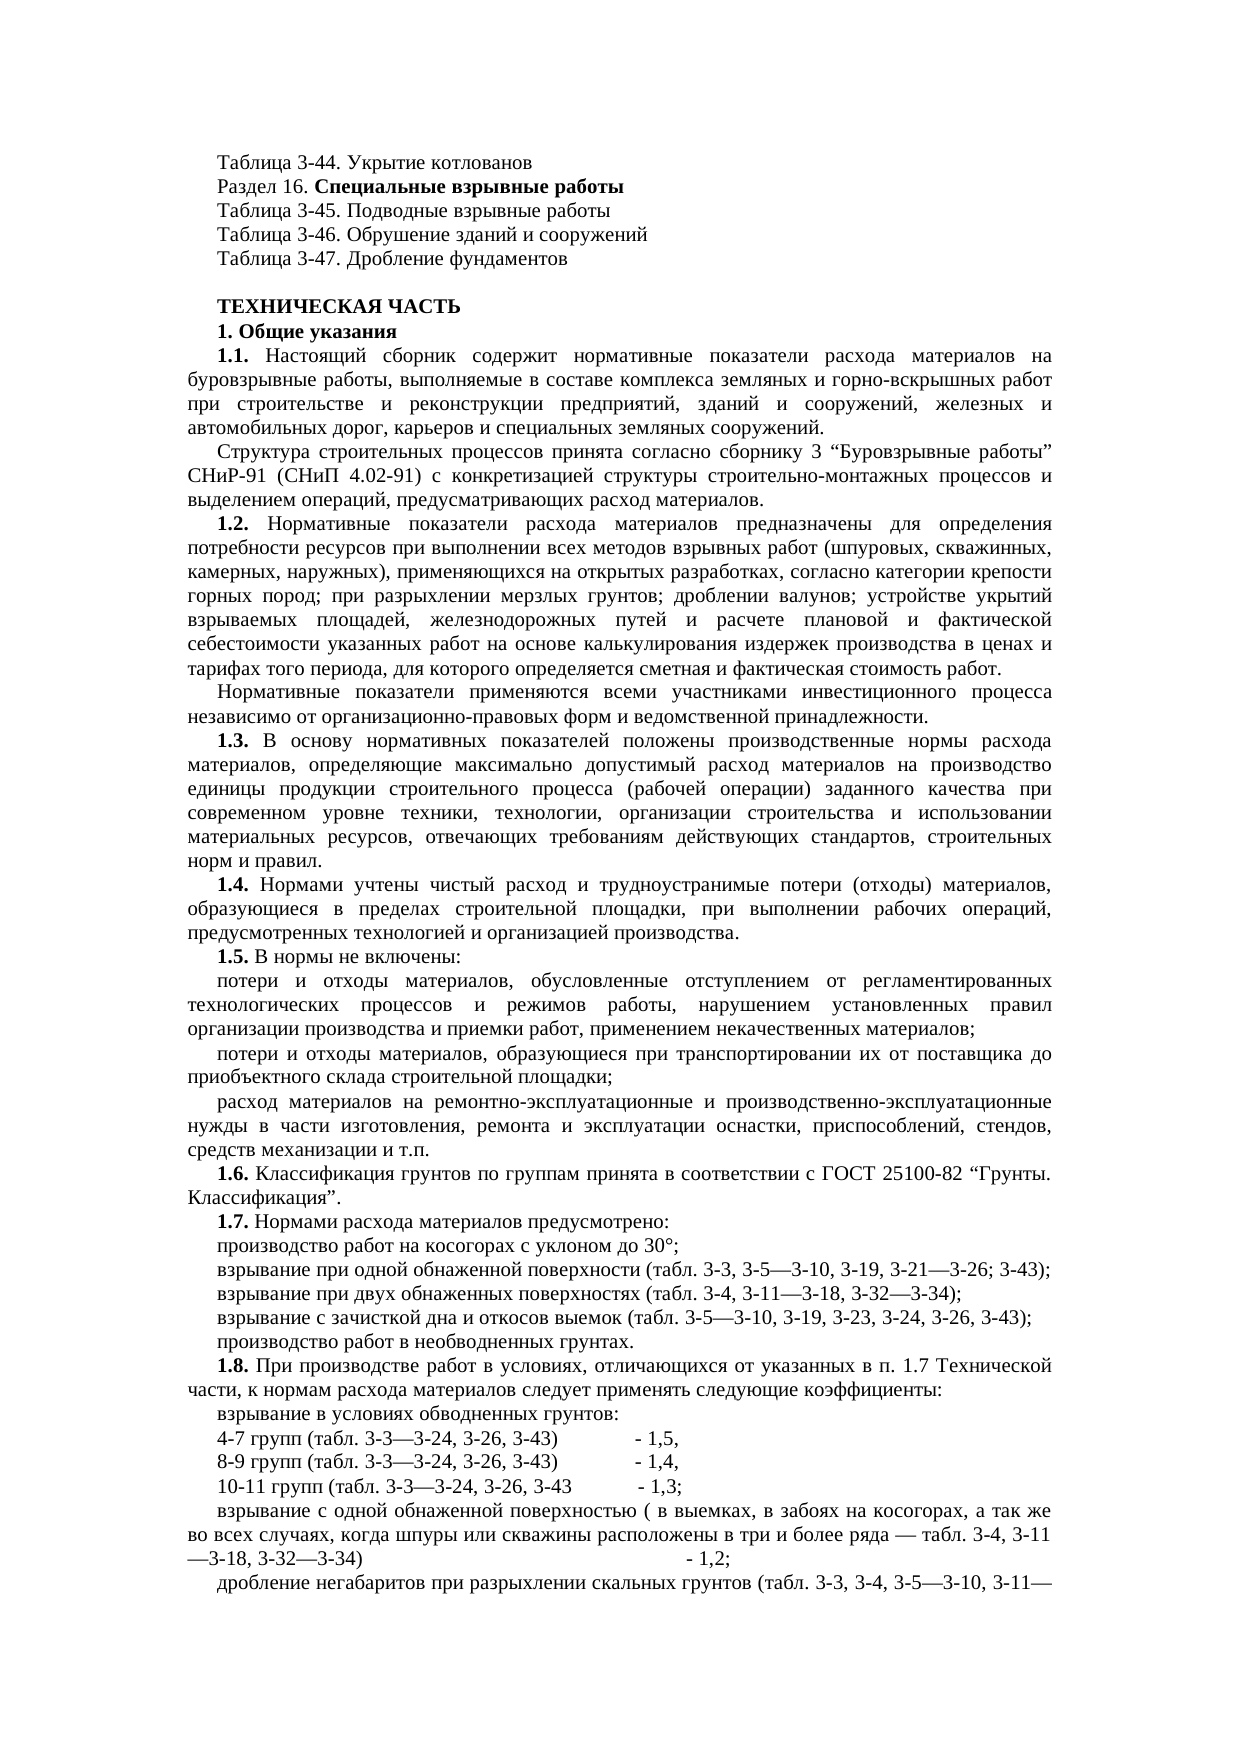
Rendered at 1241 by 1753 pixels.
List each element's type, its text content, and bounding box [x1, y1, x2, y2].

text 1.2. Нормативные показатели расхода материалов предназначены для определения потребности ресурсов при выполнении всех методов взрывных работ (шпуровых, скважинных, камерных, наружных), применяющихся на открытых разработках, согласно категории крепости горных пород; при разрыхлении мерзлых грунтов; дроблении валунов; устройстве укрытий взрываемых площадей, железнодорожных путей и расчете плановой и фактической себестоимости указанных работ на основе калькулирования издержек производства в ценах и тарифах того периода, для которого определяется сметная и фактическая стоимость работ. [187, 511, 1053, 679]
text 8-9 групп (табл. 3-3—3-24, 3-26, 3-43) - 1,4, [187, 1449, 1053, 1473]
text Раздел 16. Специальные взрывные работы [187, 174, 1053, 198]
text взрывание с одной обнаженной поверхностью ( в выемках, в забоях на косогорах, а так же во всех случаях, когда шпуры или скважины расположены в три и более ряда — табл. 3-4, 3-11—3-18, 3-32—3-34) - 1,2; [187, 1497, 1053, 1570]
text 1.7. Нормами расхода материалов предусмотрено: [187, 1209, 1053, 1233]
text 1.1. Настоящий сборник содержит нормативные показатели расхода материалов на буровзрывные работы, выполняемые в составе комплекса земляных и горно-вскрышных работ при строительстве и реконструкции предприятий, зданий и сооружений, железных и автомобильных дорог, карьеров и специальных земляных сооружений. [187, 342, 1053, 439]
text 1.6. Классификация грунтов по группам принята в соответствии с ГОСТ 25100-82 “Грунты. Классификация”. [187, 1161, 1053, 1209]
text Структура строительных процессов принята согласно сборнику 3 “Буровзрывные работы” СНиР-91 (СНиП 4.02-91) с конкретизацией структуры строительно-монтажных процессов и выделением операций, предусматривающих расход материалов. [187, 439, 1053, 511]
text Нормативные показатели применяются всеми участниками инвестиционного процесса независимо от организационно-правовых форм и ведомственной принадлежности. [187, 679, 1053, 727]
text 1.8. При производстве работ в условиях, отличающихся от указанных в п. 1.7 Технической части, к нормам расхода материалов следует применять следующие коэффициенты: [187, 1353, 1053, 1401]
text взрывание при одной обнаженной поверхности (табл. 3-3, 3-5—3-10, 3-19, 3-21—3-26; 3-43); [187, 1257, 1053, 1281]
text потери и отходы материалов, образующиеся при транспортировании их от поставщика до приобъектного склада строительной площадки; [187, 1040, 1053, 1088]
text Таблица 3-47. Дробление фундаментов [187, 246, 1053, 270]
text расход материалов на ремонтно-эксплуатационные и производственно-эксплуатационные нужды в части изготовления, ремонта и эксплуатации оснастки, приспособлений, стендов, средств механизации и т.п. [187, 1088, 1053, 1161]
text 1.4. Нормами учтены чистый расход и трудноустранимые потери (отходы) материалов, образующиеся в пределах строительной площадки, при выполнении рабочих операций, предусмотренных технологией и организацией производства. [187, 872, 1053, 944]
text 4-7 групп (табл. 3-3—3-24, 3-26, 3-43) - 1,5, [187, 1425, 1053, 1449]
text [187, 1570, 1053, 1594]
text 10-11 групп (табл. 3-3—3-24, 3-26, 3-43 - 1,3; [187, 1473, 1053, 1497]
text Таблица 3-44. Укрытие котлованов [187, 150, 1053, 174]
text 1.3. В основу нормативных показателей положены производственные нормы расхода материалов, определяющие максимально допустимый расход материалов на производство единицы продукции строительного процесса (рабочей операции) заданного качества при современном уровне техники, технологии, организации строительства и использовании материальных ресурсов, отвечающих требованиям действующих стандартов, строительных норм и правил. [187, 727, 1053, 872]
text взрывание в условиях обводненных грунтов: [187, 1401, 1053, 1425]
text 1.5. В нормы не включены: [187, 944, 1053, 968]
text взрывание при двух обнаженных поверхностях (табл. 3-4, 3-11—3-18, 3-32—3-34); [187, 1281, 1053, 1305]
text ТЕХНИЧЕСКАЯ ЧАСТЬ [187, 294, 1053, 318]
text производство работ на косогорах с уклоном до 30°; [187, 1233, 1053, 1257]
text потери и отходы материалов, обусловленные отступлением от регламентированных технологических процессов и режимов работы, нарушением установленных правил организации производства и приемки работ, применением некачественных материалов; [187, 968, 1053, 1040]
text производство работ в необводненных грунтах. [187, 1329, 1053, 1353]
text Таблица 3-45. Подводные взрывные работы [187, 198, 1053, 222]
text Таблица 3-46. Обрушение зданий и сооружений [187, 222, 1053, 246]
text 1. Общие указания [187, 318, 1053, 342]
text взрывание с зачисткой дна и откосов выемок (табл. 3-5—3-10, 3-19, 3-23, 3-24, 3-26, 3-43); [187, 1305, 1053, 1329]
